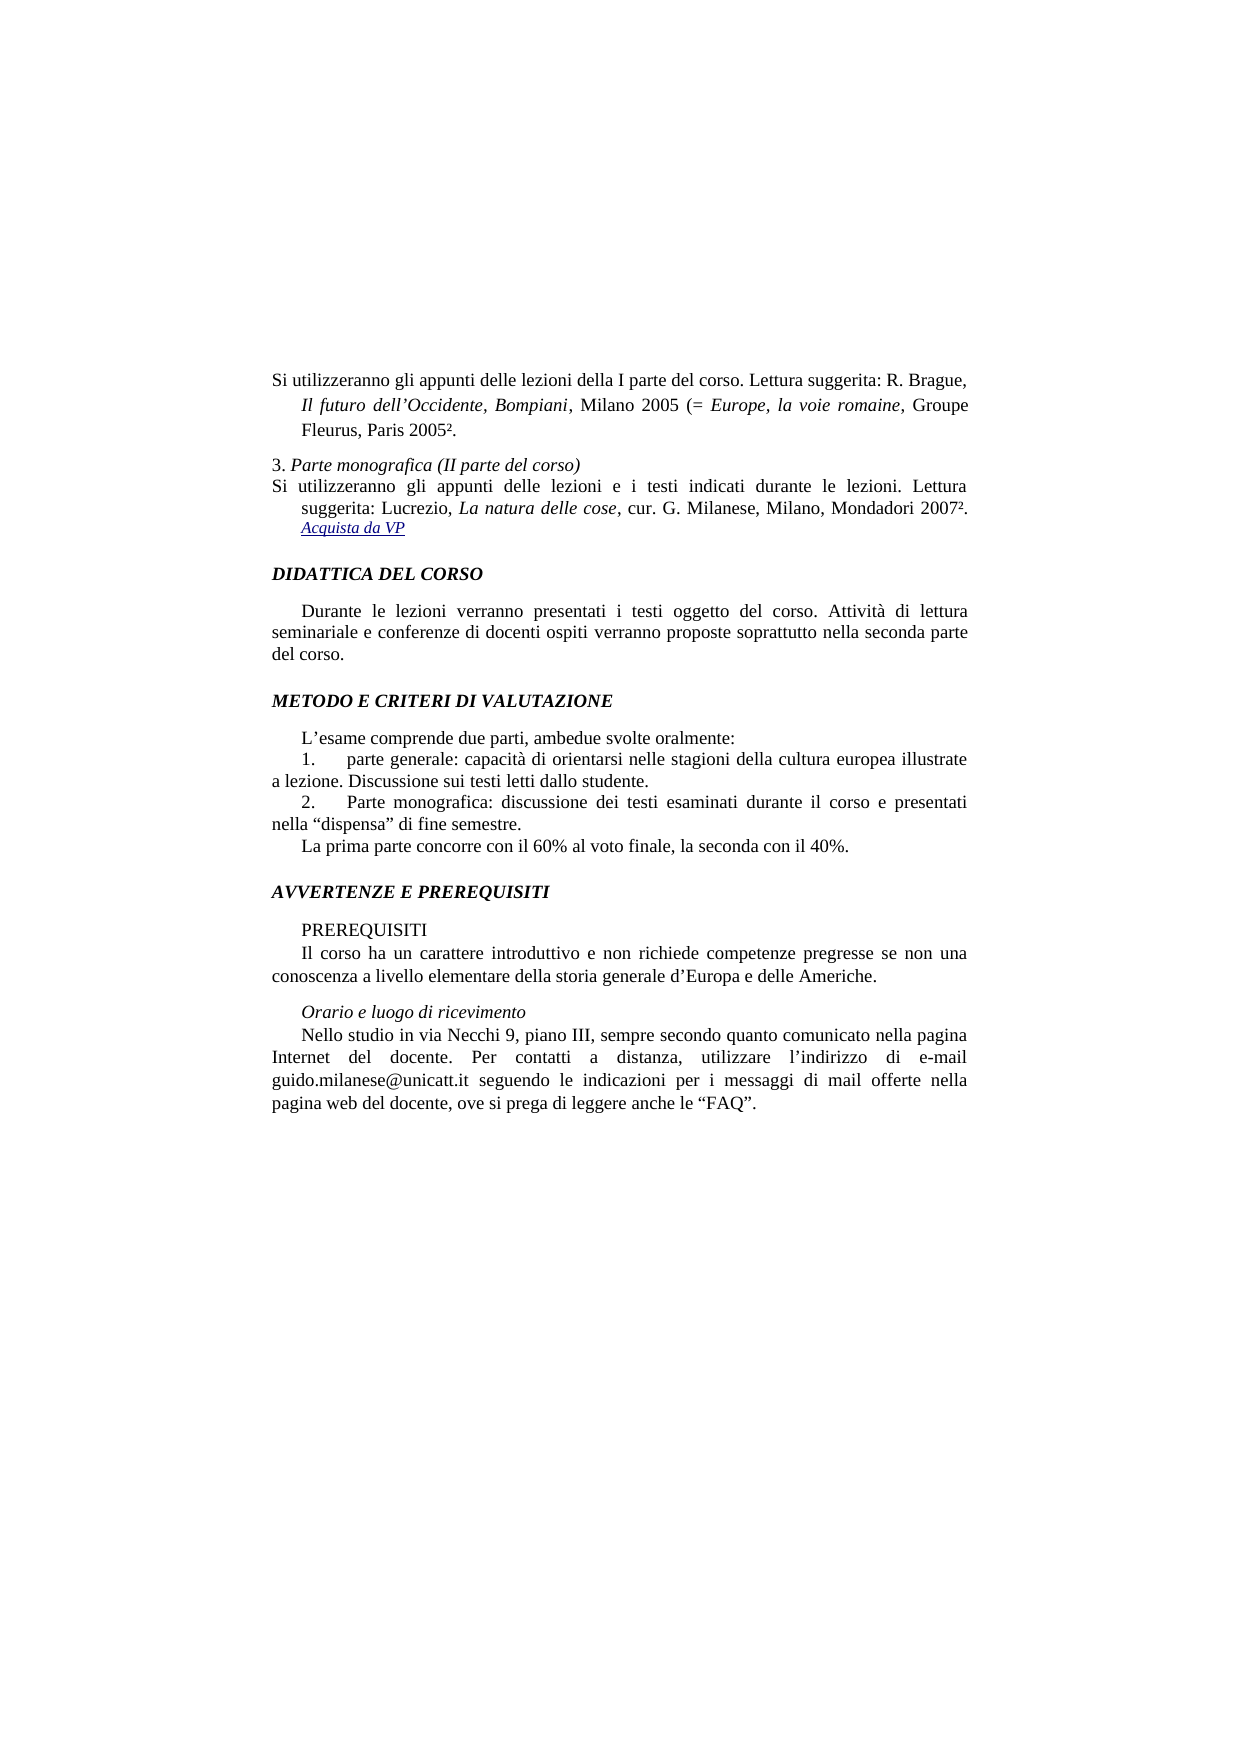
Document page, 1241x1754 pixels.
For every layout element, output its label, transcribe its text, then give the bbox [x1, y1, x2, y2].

text 3. Parte monografica (II parte del corso) [272, 454, 968, 475]
text Si utilizzeranno gli appunti delle lezioni e i testi indicati durante le lezioni. Lettura suggerita: Lucrezio, La natura delle cose, cur. G. Milanese, Milano, Mondadori 2007². Acquista da VP [272, 475, 968, 537]
text Orario e luogo di ricevimento [272, 1000, 968, 1023]
subtitle DIDATTICA DEL CORSO [272, 562, 968, 584]
subtitle AVVERTENZE E PREREQUISITI [272, 881, 968, 903]
text Nello studio in via Necchi 9, piano III, sempre secondo quanto comunicato nella pagina Internet del docente. Per contatti a distanza, utilizzare l’indirizzo di e-mail guido.milanese@unicatt.it seguendo le indicazioni per i messaggi di mail offerte nella pagina web del docente, ove si prega di leggere anche le “FAQ”. [272, 1023, 968, 1114]
text L’esame comprende due parti, ambedue svolte oralmente: [272, 727, 968, 748]
list Parte monografica: discussione dei testi esaminati durante il corso e presentati nella “dispensa” di fine semestre. [272, 791, 968, 834]
text La prima parte concorre con il 60% al voto finale, la seconda con il 40%. [272, 834, 968, 856]
text Si utilizzeranno gli appunti delle lezioni della I parte del corso. Lettura suggerita: R. Brague, Il futuro dell’Occidente, Bompiani, Milano 2005 (= Europe, la voie romaine, Groupe Fleurus, Paris 2005². [272, 366, 968, 441]
text PREREQUISITI [272, 918, 968, 941]
list parte generale: capacità di orientarsi nelle stagioni della cultura europea illustrate a lezione. Discussione sui testi letti dallo studente. [272, 748, 968, 791]
subtitle METODO E CRITERI DI VALUTAZIONE [272, 689, 968, 711]
text Il corso ha un carattere introduttivo e non richiede competenze pregresse se non una conoscenza a livello elementare della storia generale d’Europa e delle Americhe. [272, 941, 968, 987]
text Durante le lezioni verranno presentati i testi oggetto del corso. Attività di lettura seminariale e conferenze di docenti ospiti verranno proposte soprattutto nella seconda parte del corso. [272, 600, 968, 664]
